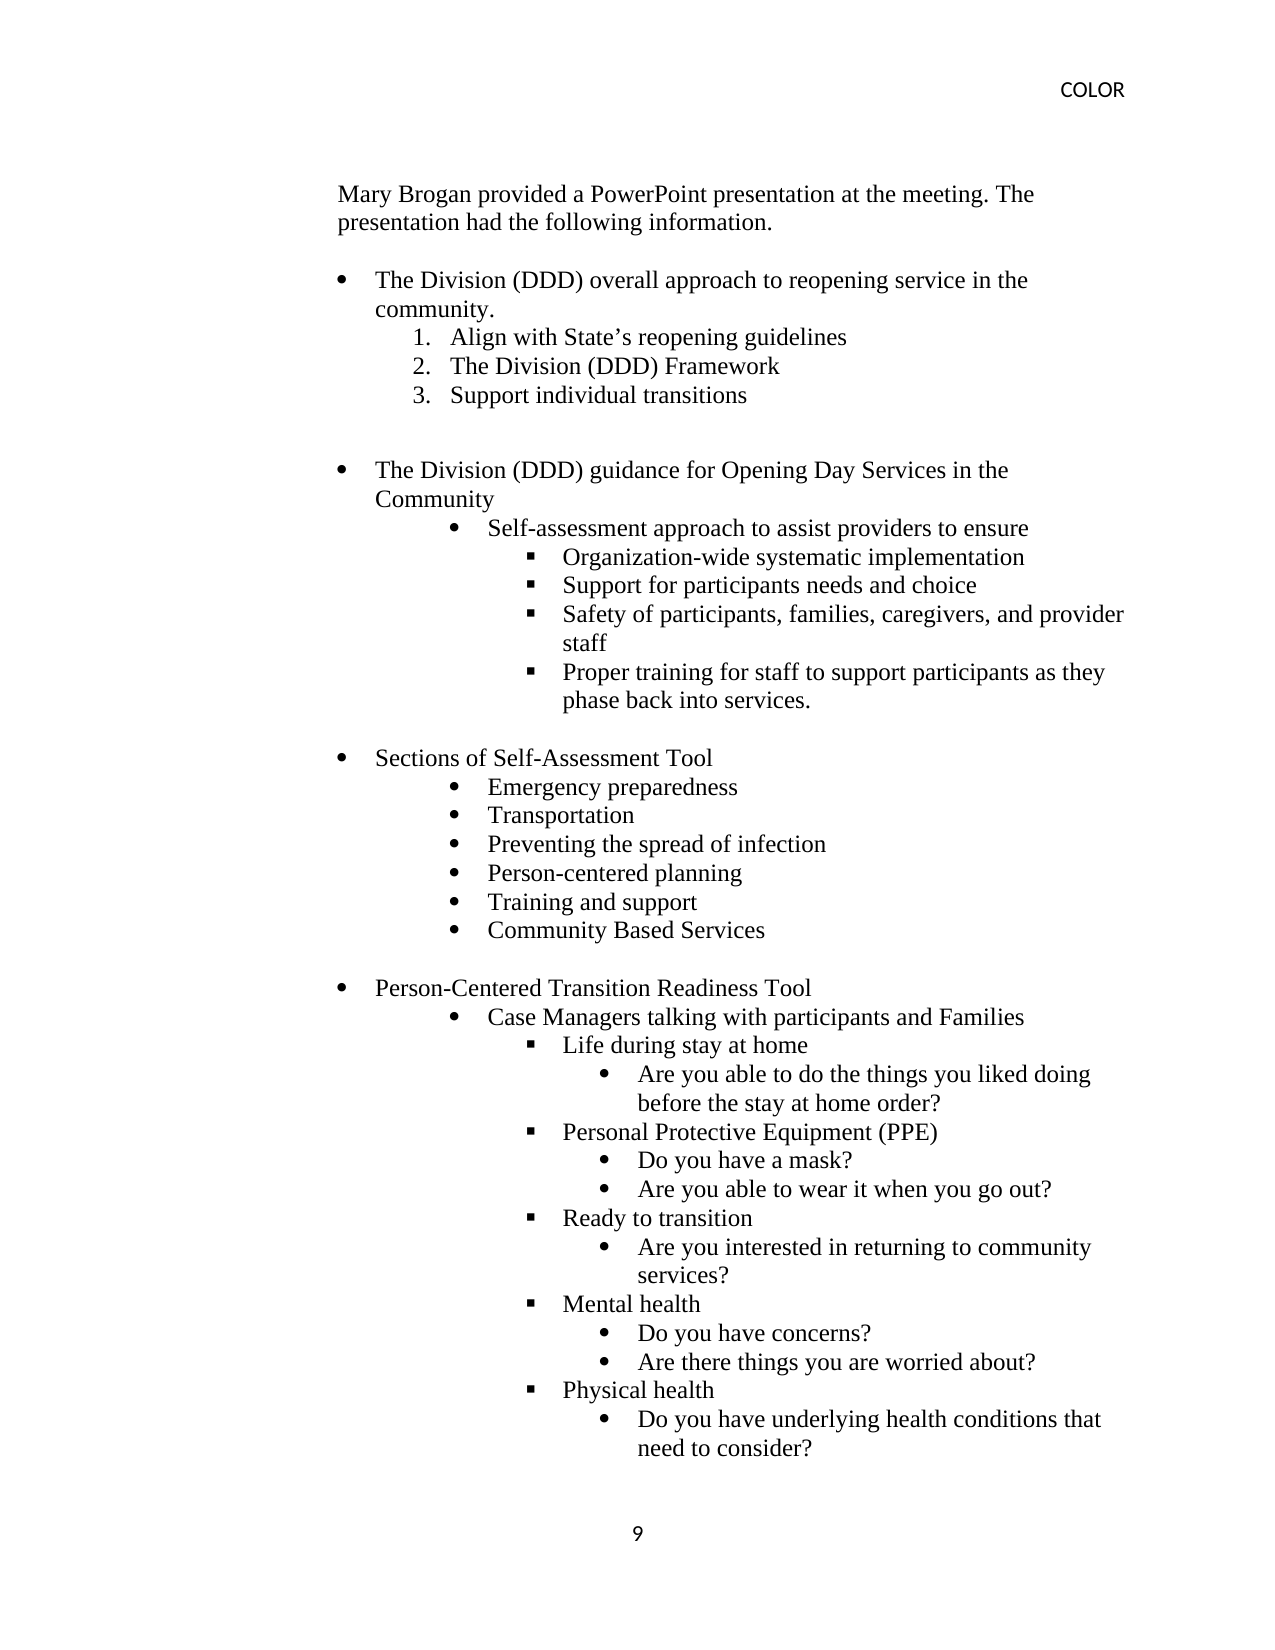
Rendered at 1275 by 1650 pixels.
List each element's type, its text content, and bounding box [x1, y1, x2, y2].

list Support for participants needs and choice [525, 571, 1125, 599]
list Safety of participants, families, caregivers, and provider staff [525, 599, 1125, 657]
list Person-centered planning [450, 858, 1125, 887]
list Are you interested in returning to community services? [600, 1232, 1125, 1289]
list Do you have a mask? [600, 1146, 1125, 1174]
list Are you able to do the things you liked doing before the stay at home order? [600, 1059, 1125, 1117]
list The Division (DDD) guidance for Opening Day Services in the Community [337, 456, 1125, 513]
list Are there things you are worried about? [600, 1347, 1125, 1376]
list The Division (DDD) Framework [412, 351, 1125, 380]
list Align with State’s reopening guidelines [412, 322, 1125, 351]
list Mary Brogan provided a PowerPoint presentation at the meeting. The presentation had the following information. [337, 179, 1125, 236]
list Personal Protective Equipment (PPE) [525, 1117, 1125, 1146]
list Are you able to wear it when you go out? [600, 1174, 1125, 1203]
list Physical health [525, 1376, 1125, 1404]
list Training and support [450, 887, 1125, 916]
list Transportation [450, 801, 1125, 829]
list Do you have underlying health conditions that need to consider? [600, 1404, 1125, 1462]
list Life during stay at home [525, 1031, 1125, 1059]
list Self-assessment approach to assist providers to ensure [450, 513, 1125, 542]
list Do you have concerns? [600, 1318, 1125, 1347]
list Mental health [525, 1289, 1125, 1318]
list Case Managers talking with participants and Families [450, 1002, 1125, 1031]
list Proper training for staff to support participants as they phase back into services. [525, 657, 1125, 714]
list Person-Centered Transition Readiness Tool [337, 973, 1125, 1002]
list Organization-wide systematic implementation [525, 542, 1125, 571]
list The Division (DDD) overall approach to reopening service in the community. [337, 265, 1125, 322]
list Support individual transitions [412, 380, 1125, 409]
list Emergency preparedness [450, 772, 1125, 801]
list Sections of Self-Assessment Tool [337, 743, 1125, 772]
list Preventing the spread of infection [450, 829, 1125, 858]
list Community Based Services [450, 916, 1125, 944]
list Ready to transition [525, 1203, 1125, 1232]
